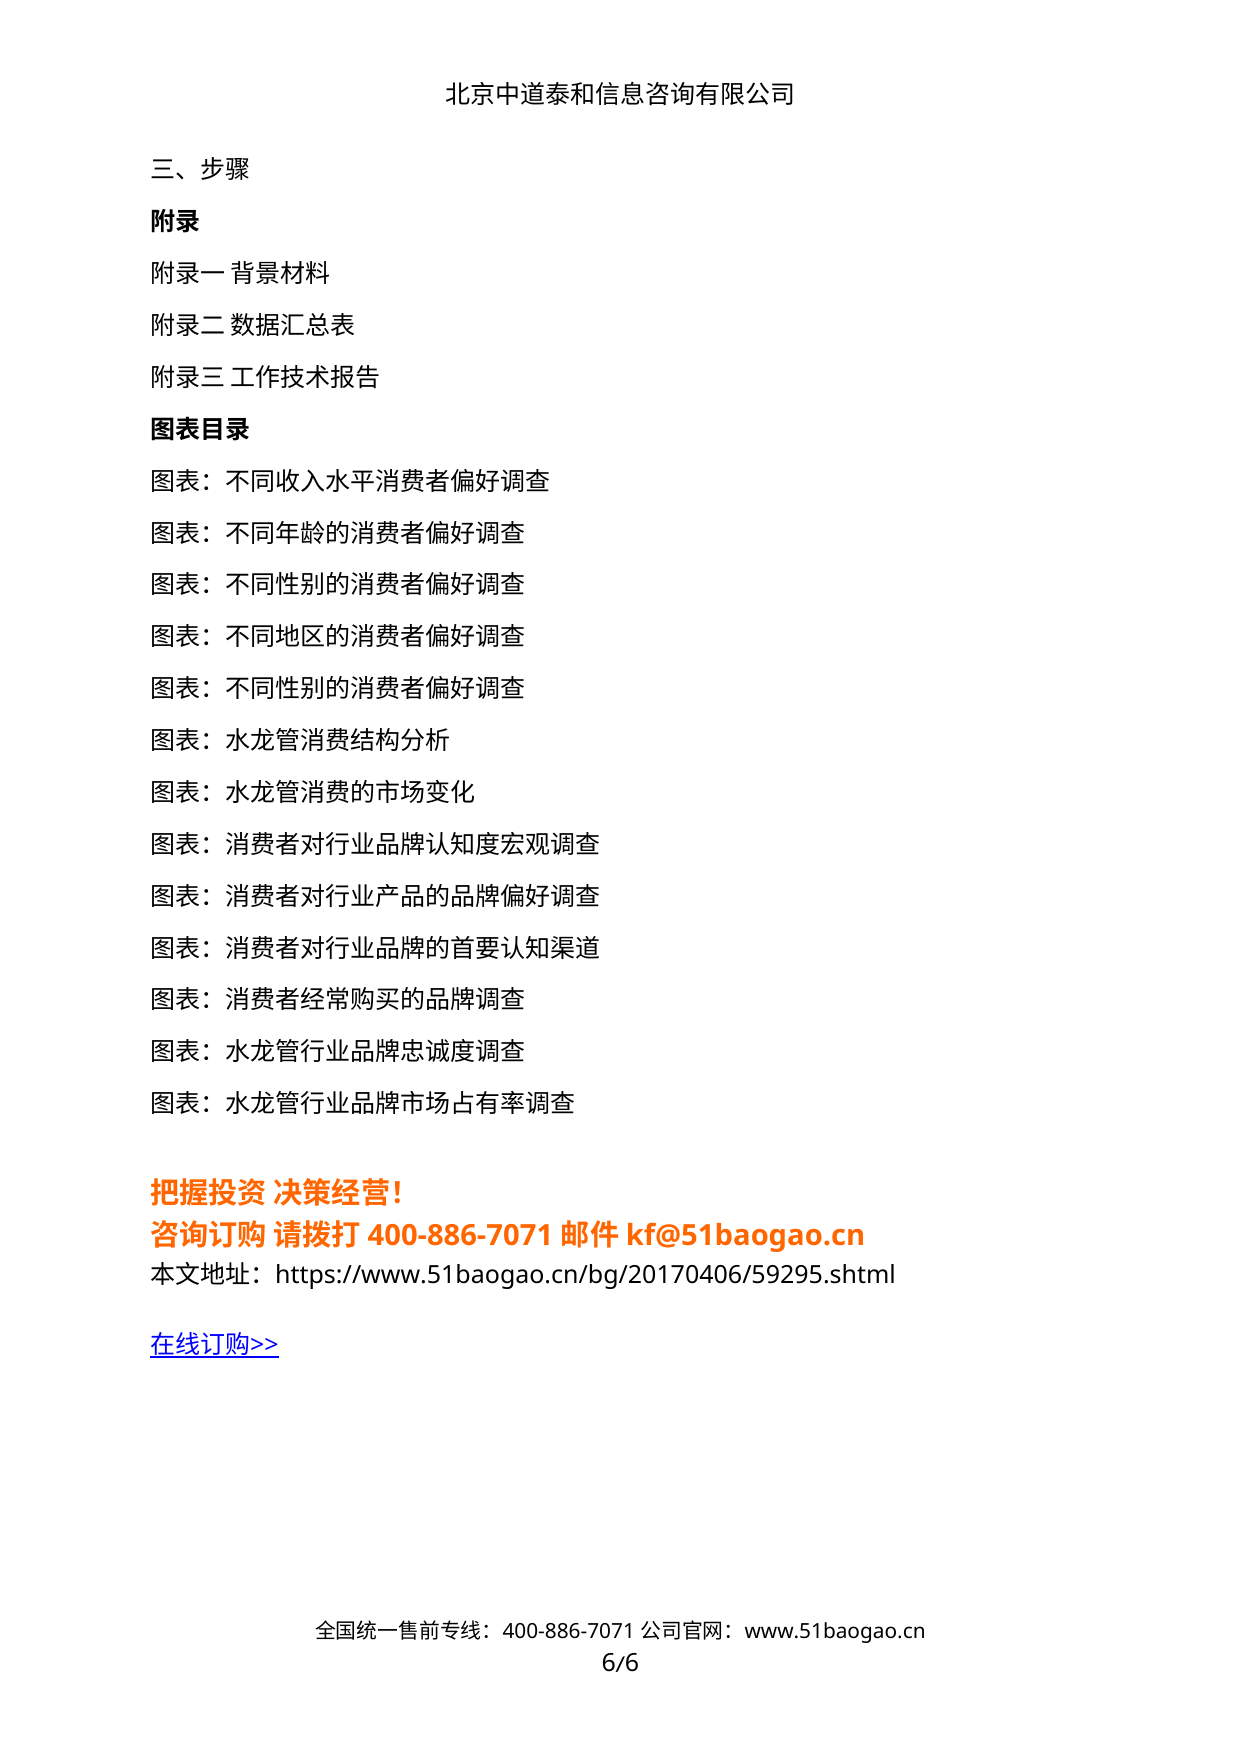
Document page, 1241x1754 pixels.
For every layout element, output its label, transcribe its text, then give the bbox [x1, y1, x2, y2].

text 图表：不同性别的消费者偏好调查 [150, 565, 1090, 601]
text 附录 [150, 202, 1090, 238]
text 图表：不同性别的消费者偏好调查 [150, 669, 1090, 705]
text 图表：消费者对行业品牌的首要认知渠道 [150, 928, 1090, 964]
text 附录三 工作技术报告 [150, 357, 1090, 394]
text 附录二 数据汇总表 [150, 306, 1090, 342]
text 图表目录 [150, 409, 1090, 446]
text 附录一 背景材料 [150, 254, 1090, 290]
text 在线订购>> [150, 1291, 1090, 1361]
text 三、步骤 [150, 150, 1090, 186]
text 图表：消费者经常购买的品牌调查 [150, 980, 1090, 1016]
text 图表：不同年龄的消费者偏好调查 [150, 513, 1090, 549]
text 图表：水龙管行业品牌市场占有率调查 [150, 1084, 1090, 1120]
text 图表：水龙管行业品牌忠诚度调查 [150, 1032, 1090, 1068]
text 图表：消费者对行业品牌认知度宏观调查 [150, 824, 1090, 861]
text 图表：水龙管消费的市场变化 [150, 772, 1090, 809]
text 图表：消费者对行业产品的品牌偏好调查 [150, 876, 1090, 912]
text 图表：不同地区的消费者偏好调查 [150, 617, 1090, 653]
text 图表：不同收入水平消费者偏好调查 [150, 461, 1090, 497]
text 把握投资 决策经营！咨询订购 请拨打 400-886-7071 邮件 kf@51baogao.cn本文地址：https://www.51baogao.cn/bg/20170406/59295.shtml [150, 1136, 1090, 1291]
text 图表：水龙管消费结构分析 [150, 721, 1090, 757]
